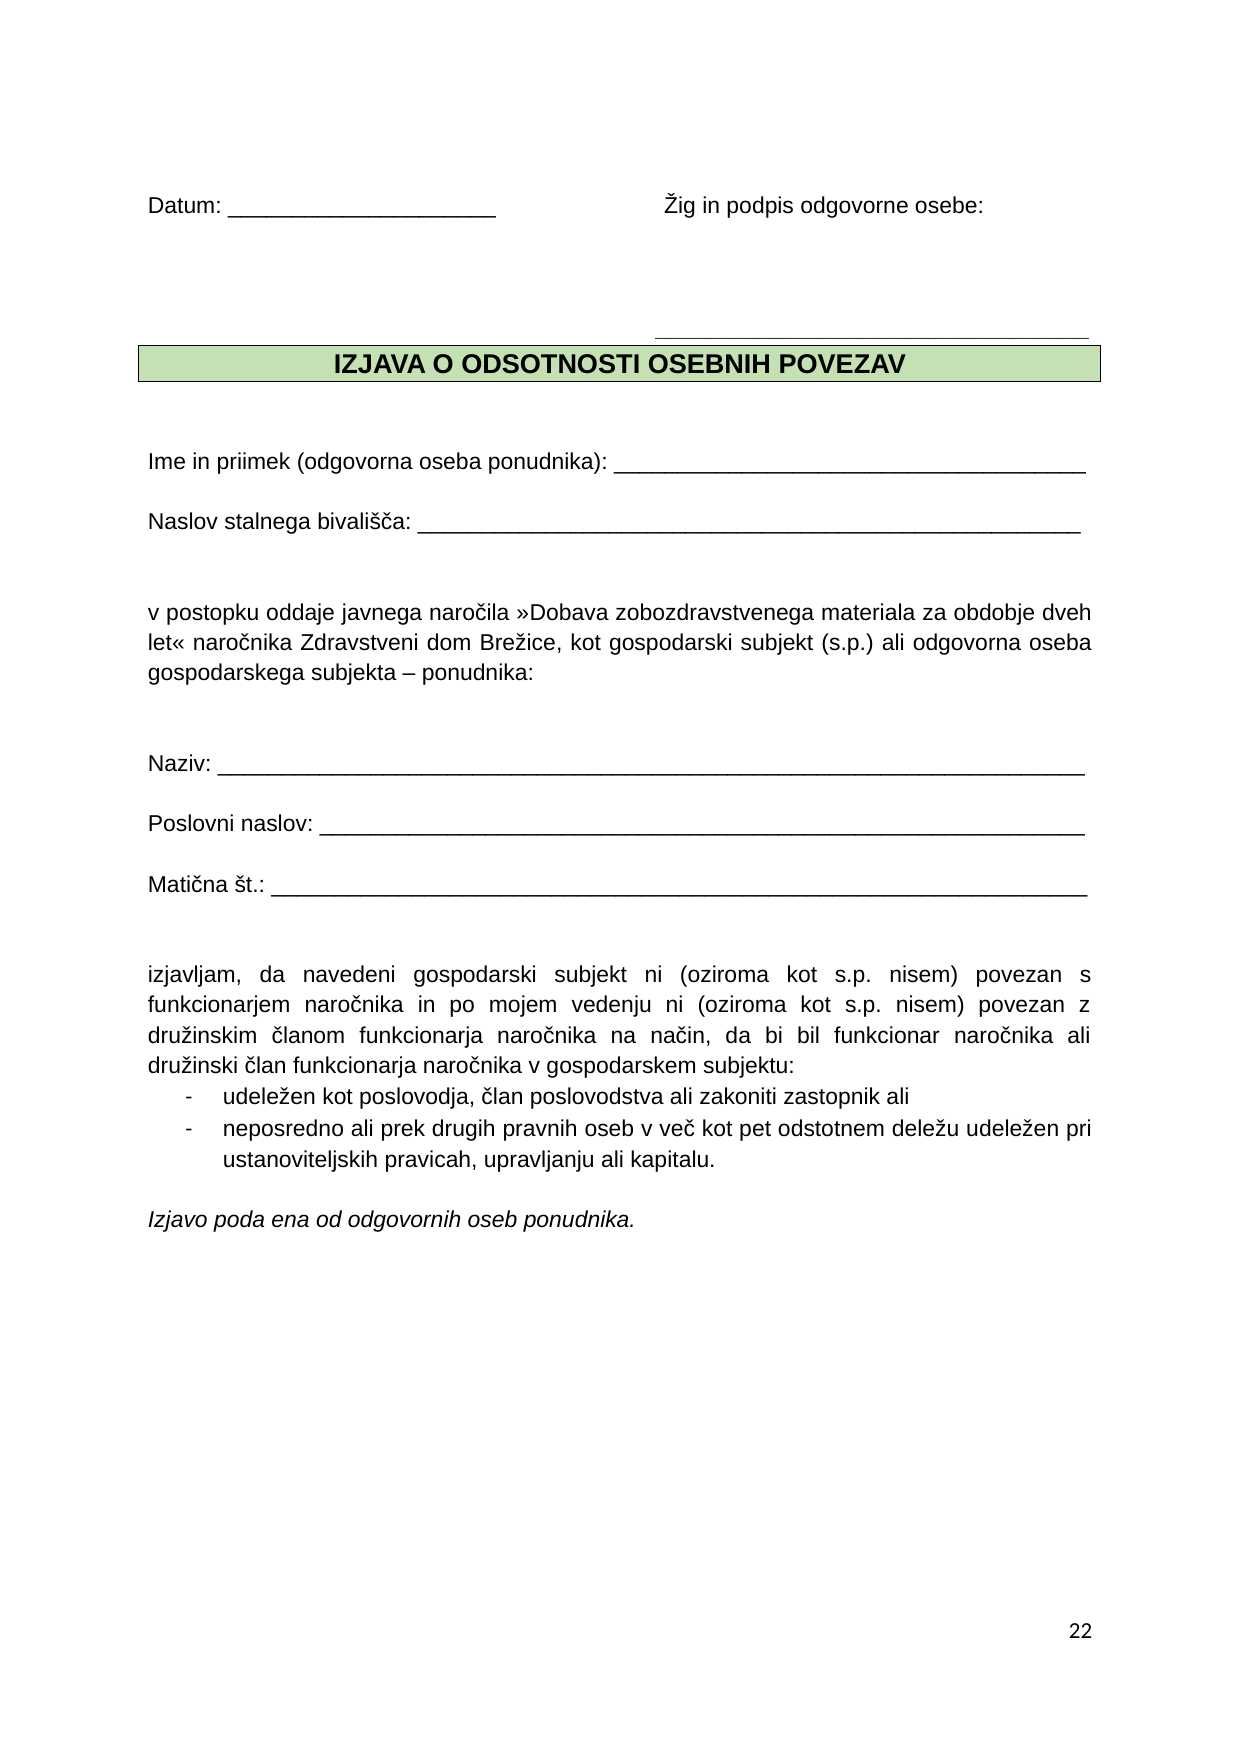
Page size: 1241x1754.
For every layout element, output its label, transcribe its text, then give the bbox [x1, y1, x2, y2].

text __________________________________ [148, 315, 1092, 341]
text Ime in priimek (odgovorna oseba ponudnika): _____________________________________ [148, 448, 1092, 474]
text v postopku oddaje javnega naročila »Dobava zobozdravstvenega materiala za obdobje dveh let« naročnika Zdravstveni dom Brežice, kot gospodarski subjekt (s.p.) ali odgovorna oseba gospodarskega subjekta – ponudnika: [148, 599, 1092, 685]
subtitle IZJAVA O ODSOTNOSTI OSEBNIH POVEZAV [139, 346, 1100, 381]
text Poslovni naslov: ____________________________________________________________ [148, 810, 1092, 836]
list udeležen kot poslovodja, član poslovodstva ali zakoniti zastopnik ali [185, 1082, 1092, 1110]
text Matična št.: ________________________________________________________________ [148, 871, 1092, 897]
text izjavljam, da navedeni gospodarski subjekt ni (oziroma kot s.p. nisem) povezan s funkcionarjem naročnika in po mojem vedenju ni (oziroma kot s.p. nisem) povezan z družinskim članom funkcionarja naročnika na način, da bi bil funkcionar naročnika ali družinski član funkcionarja naročnika v gospodarskem subjektu: [148, 961, 1092, 1078]
text Naslov stalnega bivališča: ____________________________________________________ [148, 508, 1092, 534]
text Izjavo poda ena od odgovornih oseb ponudnika. [148, 1206, 1092, 1233]
text Datum: _____________________ Žig in podpis odgovorne osebe: [148, 192, 1092, 219]
text Naziv: ____________________________________________________________________ [148, 750, 1092, 776]
list neposredno ali prek drugih pravnih oseb v več kot pet odstotnem deležu udeležen pri ustanoviteljskih pravicah, upravljanju ali kapitalu. [185, 1114, 1092, 1172]
